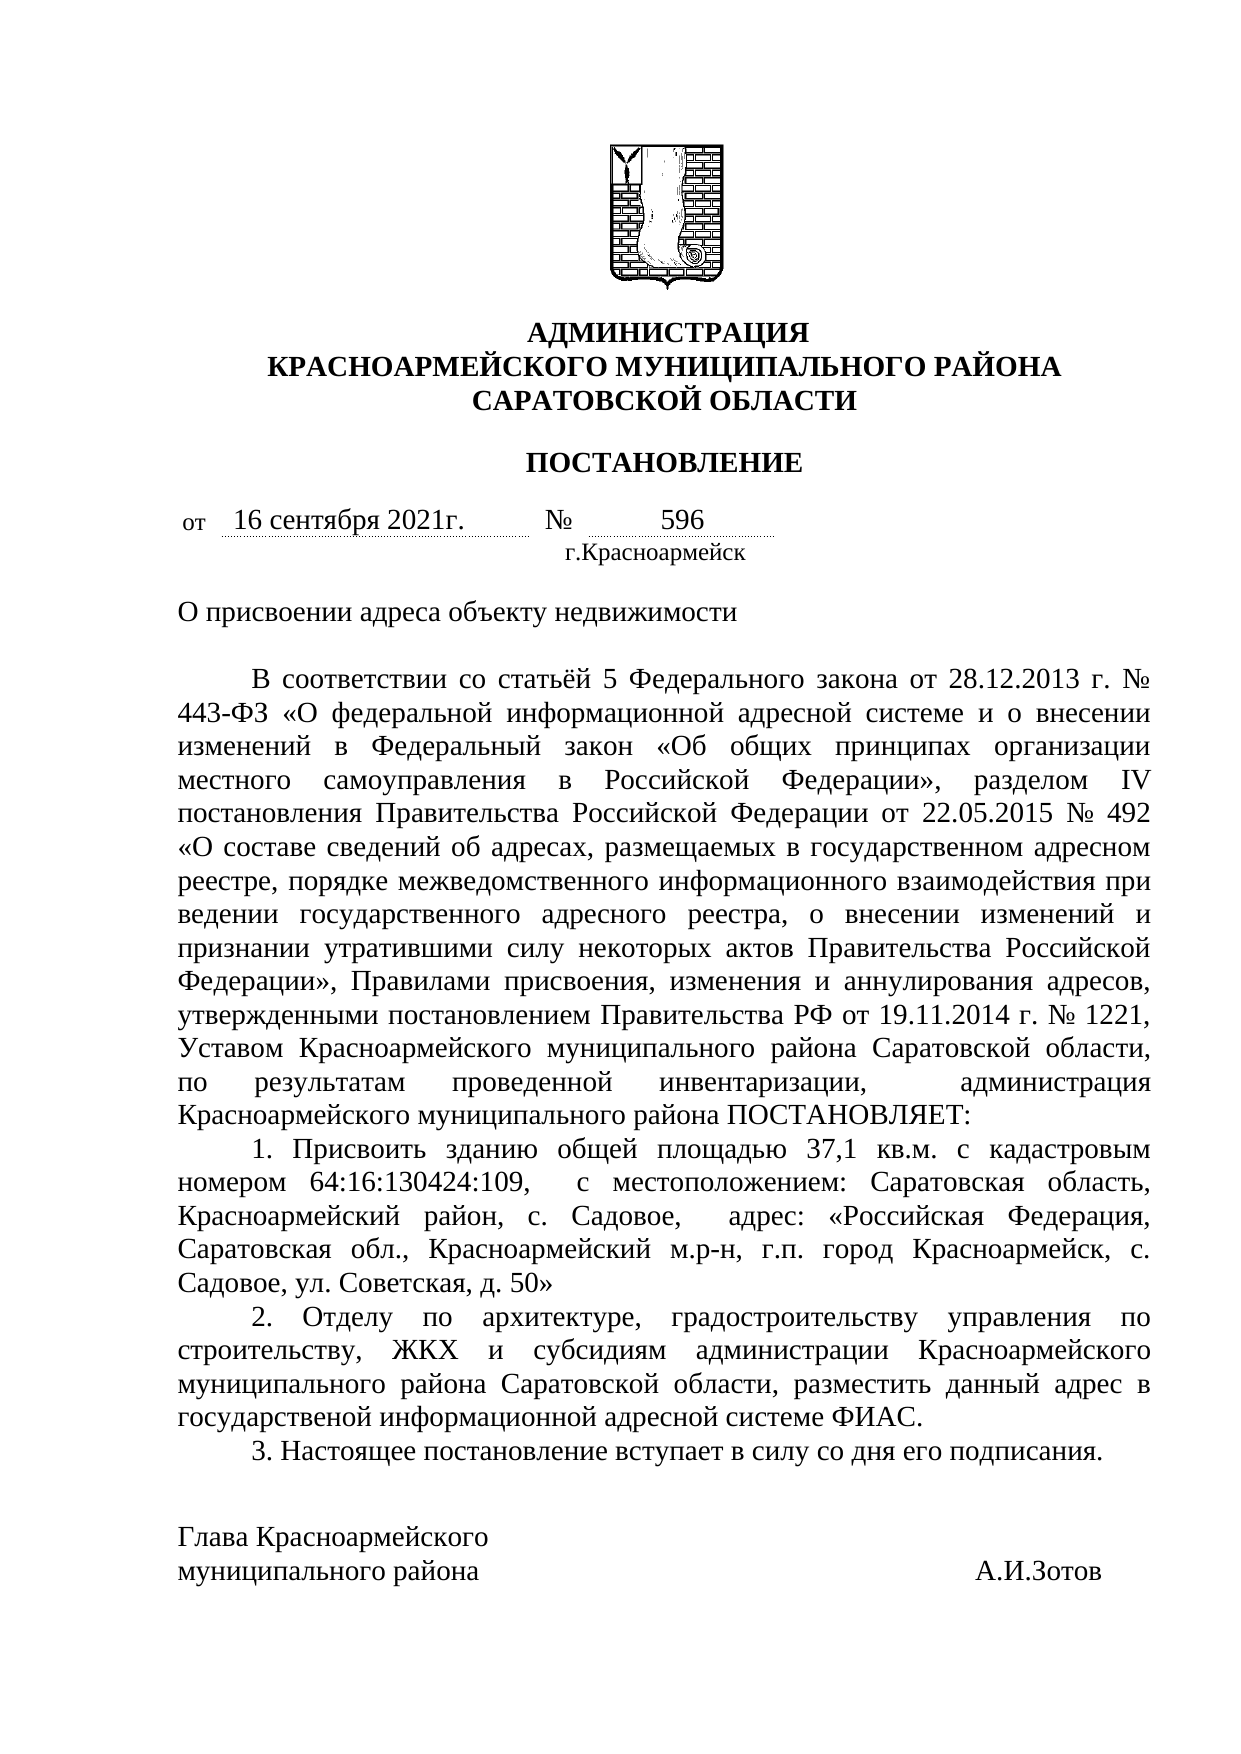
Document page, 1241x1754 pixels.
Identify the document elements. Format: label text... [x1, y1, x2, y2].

subtitle САРАТОВСКОЙ ОБЛАСТИ [177, 383, 1152, 416]
text 2. Отделу по архитектуре, градостроительству управления по строительству, ЖКХ и субсидиям администрации Красноармейского муниципального района Саратовской области, разместить данный адрес в государственой информационной адресной системе ФИАС. [177, 1299, 1152, 1433]
text Глава Красноармейского [177, 1519, 1152, 1553]
subtitle КРАСНОАРМЕЙСКОГО МУНИЦИПАЛЬНОГО РАЙОНА [177, 349, 1152, 383]
text г.Красноармейск [177, 537, 1152, 566]
table_header 596 [589, 479, 776, 536]
text В соответствии со статьёй 5 Федерального закона от 28.12.2013 г. № 443-ФЗ «О федеральной информационной адресной системе и о внесении изменений в Федеральный закон «Об общих принципах организации местного самоуправления в Российской Федерации», разделом IV постановления Правительства Российской Федерации от 22.05.2015 № 492 «О составе сведений об адресах, размещаемых в государственном адресном реестре, порядке межведомственного информационного взаимодействия при ведении государственного адресного реестра, о внесении изменений и признании утратившими силу некоторых актов Правительства Российской Федерации», Правилами присвоения, изменения и аннулирования адресов, утвержденными постановлением Правительства РФ от 19.11.2014 г. № 1221, Уставом Красноармейского муниципального района Саратовской области, по результатам проведенной инвентаризации, администрация Красноармейского муниципального района ПОСТАНОВЛЯЕТ: [177, 661, 1152, 1131]
text О присвоении адреса объекту недвижимости [177, 594, 1152, 628]
text АДМИНИСТРАЦИЯ [177, 316, 1152, 349]
text муниципального района А.И.Зотов [177, 1553, 1152, 1586]
table_header № [528, 479, 588, 536]
picture [602, 118, 727, 292]
table_header от [166, 479, 222, 536]
text 3. Настоящее постановление вступает в силу со дня его подписания. [177, 1433, 1152, 1466]
text 1. Присвоить зданию общей площадью 37,1 кв.м. с кадастровым номером 64:16:130424:109, с местоположением: Саратовская область, Красноармейский район, с. Садовое, адрес: «Российская Федерация, Саратовская обл., Красноармейский м.р-н, г.п. город Красноармейск, с. Садовое, ул. Советская, д. 50» [177, 1131, 1152, 1299]
table_header 16 сентября 2021г. [222, 479, 528, 536]
subtitle ПОСТАНОВЛЕНИЕ [177, 445, 1152, 478]
